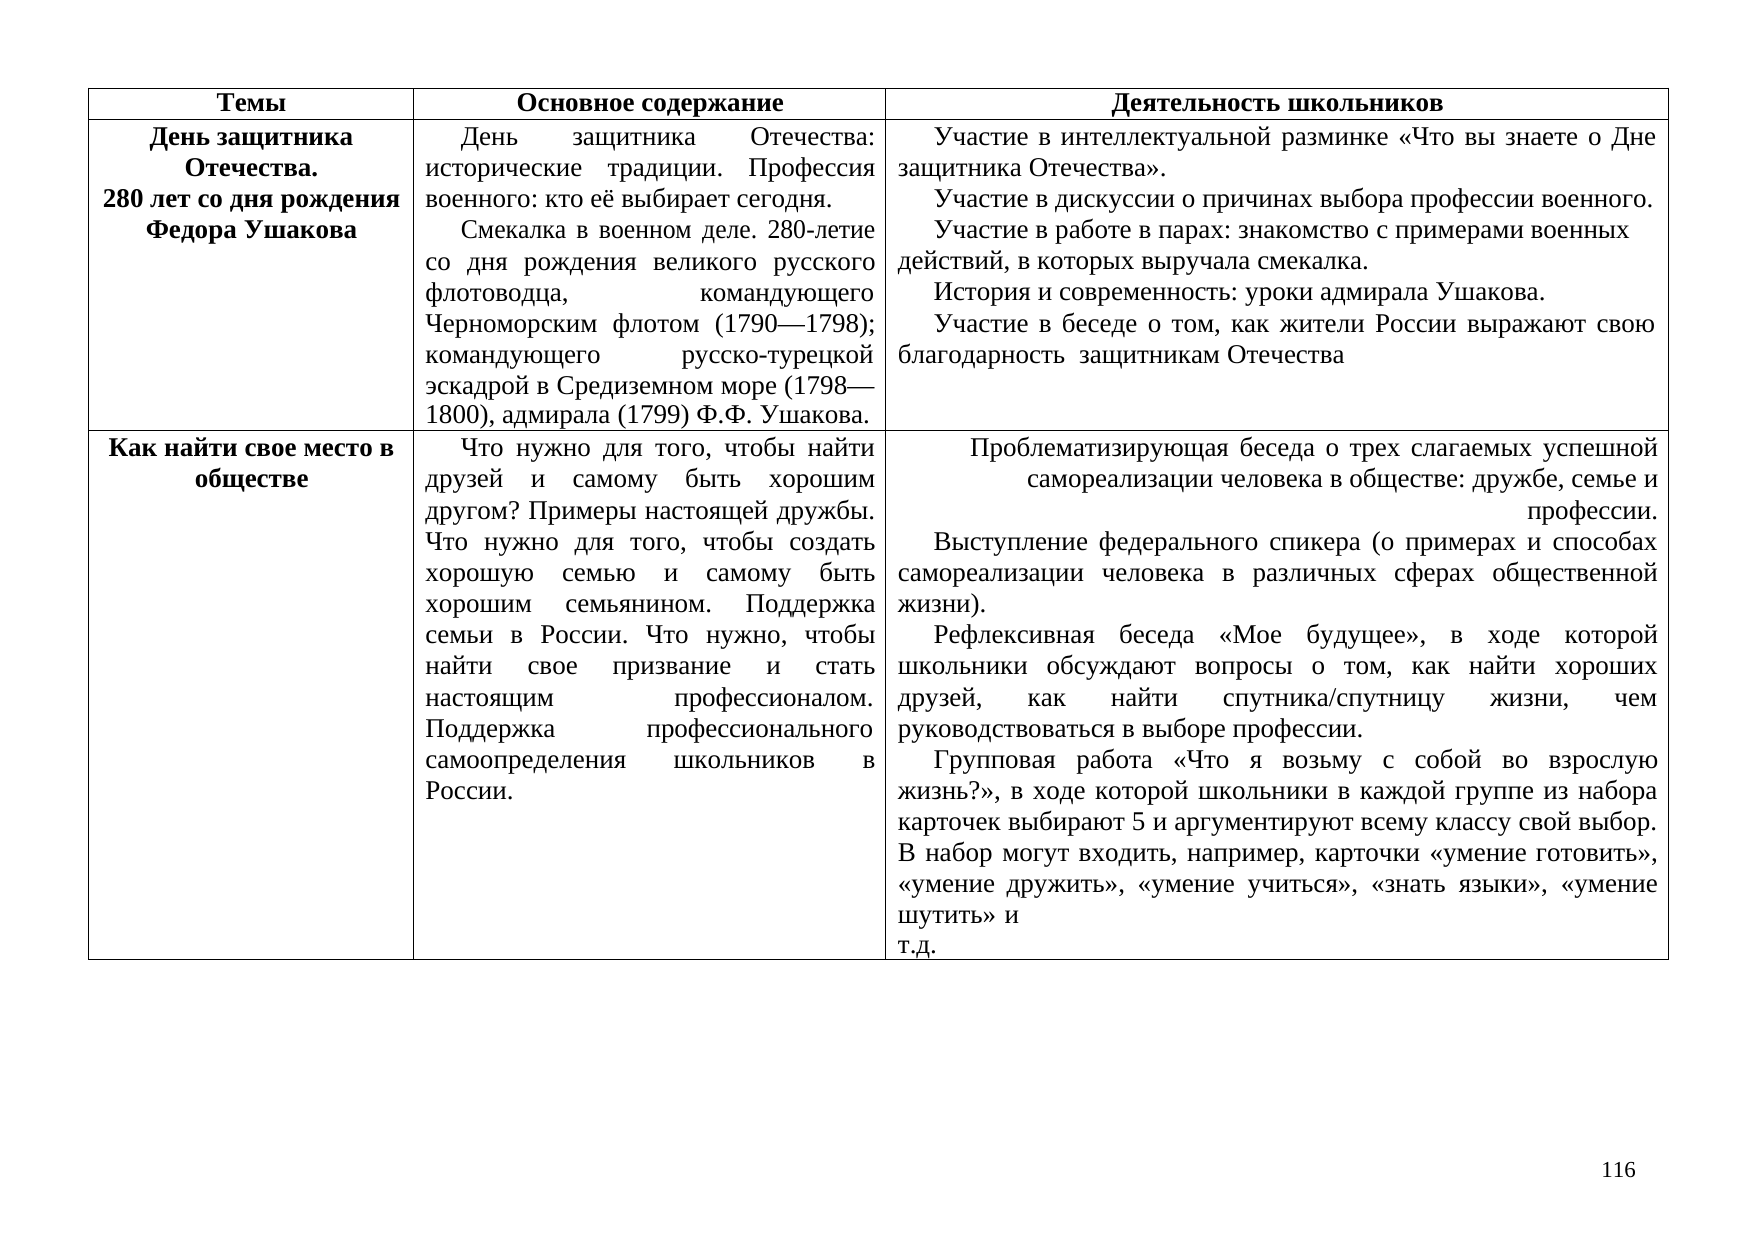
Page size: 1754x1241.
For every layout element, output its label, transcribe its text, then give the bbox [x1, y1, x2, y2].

table_cell День защитника Отечества. 280 лет со дня рождения Федора Ушакова [89, 120, 413, 430]
table_cell Как найти свое место в обществе [89, 431, 413, 959]
table_header Основное содержание [414, 89, 885, 119]
table_header Темы [89, 89, 413, 119]
table_cell Что нужно для того, чтобы найти друзей и самому быть хорошим другом? Примеры настоящей дружбы. Что нужно для того, чтобы создать хорошую семью и самому быть хорошим семьянином. Поддержка семьи в России. Что нужно, чтобы найти свое призвание и стать настоящим профессионалом. Поддержка профессионального самоопределения школьников в России. [414, 431, 885, 959]
table_cell Проблематизирующая беседа о трех слагаемых успешной самореализации человека в обществе: дружбе, семье и профессии. Выступление федерального спикера (о примерах и способах самореализации человека в различных сферах общественной жизни). Рефлексивная беседа «Мое будущее», в ходе которой школьники обсуждают вопросы о том, как найти хороших друзей, как найти спутника/спутницу жизни, чем руководствоваться в выборе профессии. Групповая работа «Что я возьму с собой во взрослую жизнь?», в ходе которой школьники в каждой группе из набора карточек выбирают 5 и аргументируют всему классу свой выбор. В набор могут входить, например, карточки «умение готовить», «умение дружить», «умение учиться», «знать языки», «умение шутить» и т.д. [886, 431, 1668, 959]
table_cell День защитника Отечества: исторические традиции. Профессия военного: кто её выбирает сегодня. Смекалка в военном деле. 280-летие со дня рождения великого русского флотоводца, командующего Черноморским флотом (1790—1798); командующего русско-турецкой эскадрой в Средиземном море (1798— 1800), адмирала (1799) Ф.Ф. Ушакова. [414, 120, 885, 430]
table_cell Участие в интеллектуальной разминке «Что вы знаете о Дне защитника Отечества». Участие в дискуссии о причинах выбора профессии военного. Участие в работе в парах: знакомство с примерами военных действий, в которых выручала смекалка. История и современность: уроки адмирала Ушакова. Участие в беседе о том, как жители России выражают свою благодарность защитникам Отечества [886, 120, 1668, 430]
table_header Деятельность школьников [886, 89, 1668, 119]
